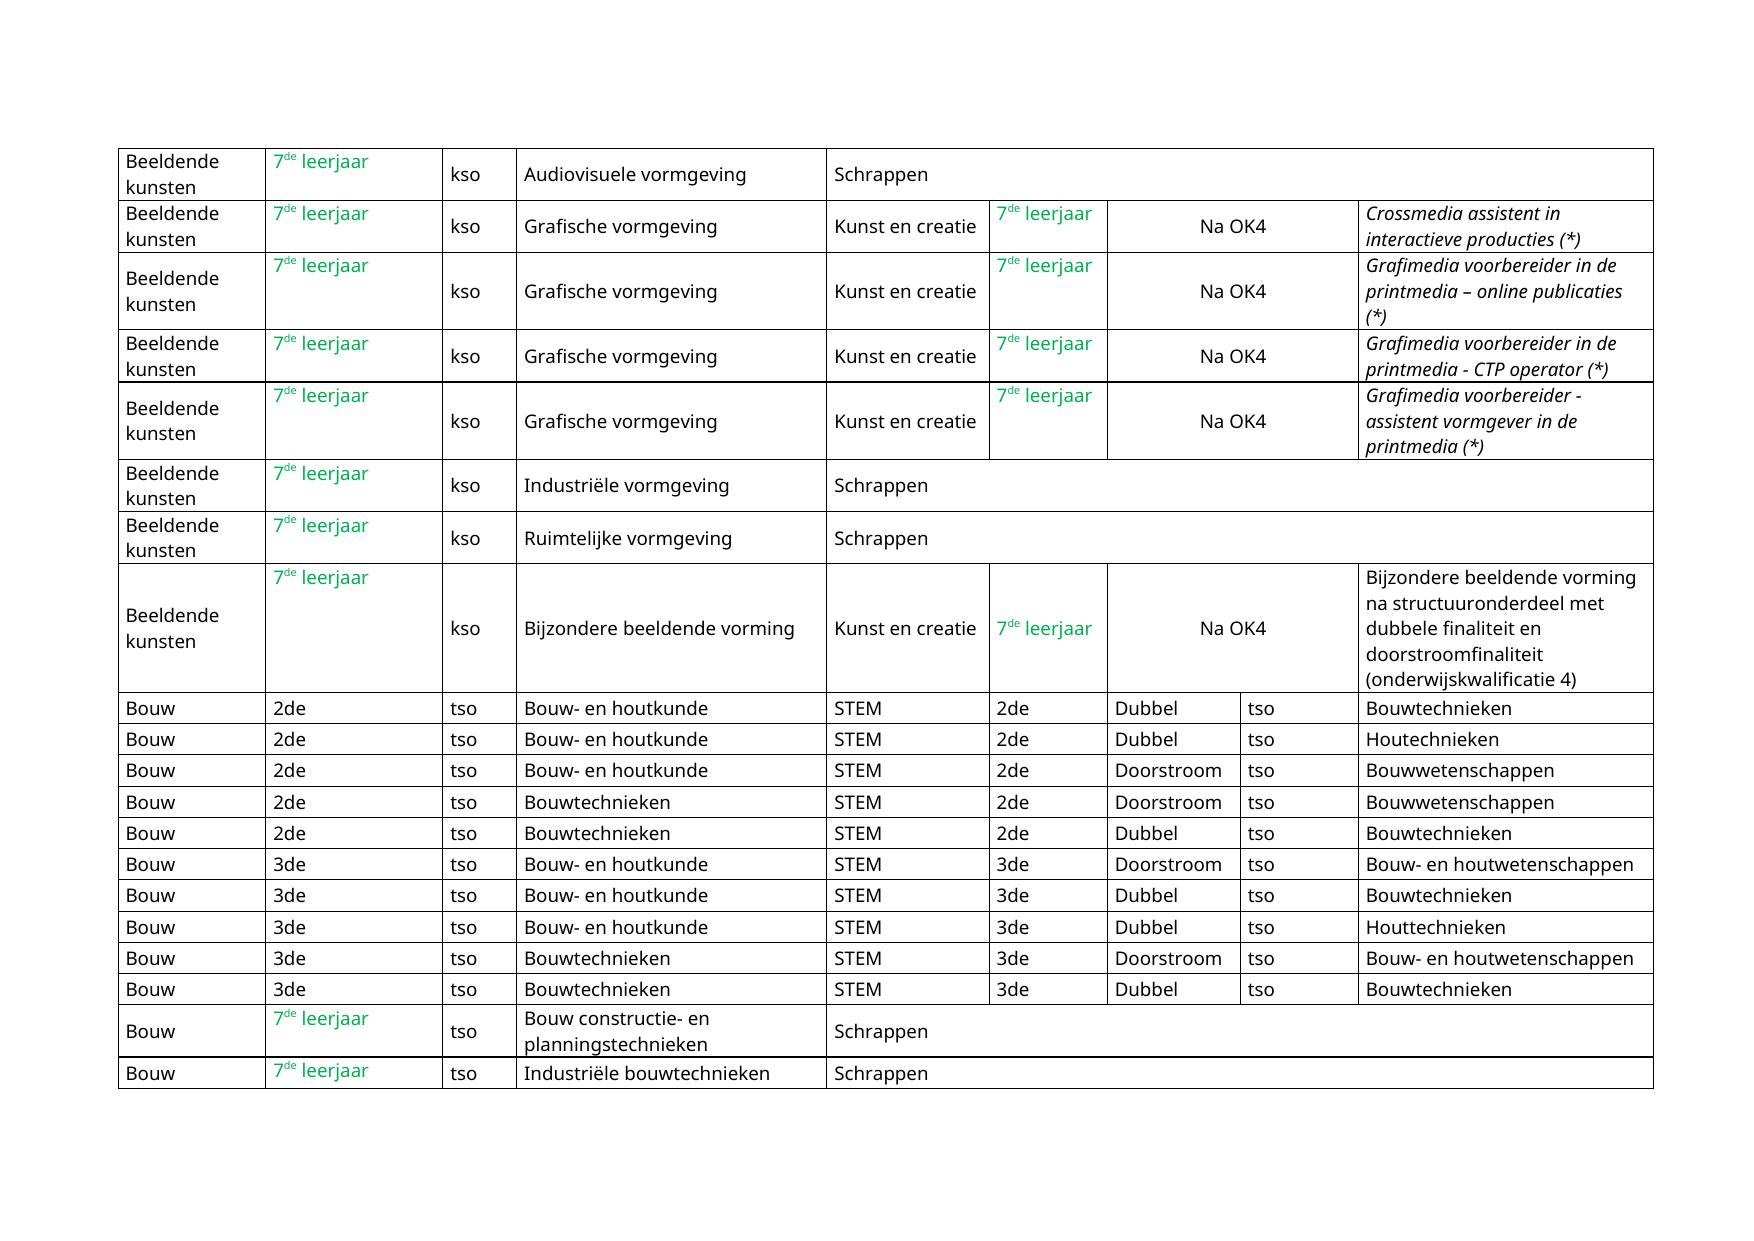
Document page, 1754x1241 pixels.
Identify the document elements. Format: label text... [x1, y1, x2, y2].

table_cell Bouwtechnieken [517, 787, 826, 817]
table_cell tso [443, 787, 516, 817]
table_cell Grafimedia voorbereider - assistent vormgever in de printmedia (*) [1359, 383, 1653, 459]
table_cell STEM [827, 849, 989, 879]
table_cell Bijzondere beeldende vorming [517, 564, 826, 692]
table_cell Grafische vormgeving [517, 253, 826, 329]
table_cell Kunst en creatie [827, 253, 989, 329]
table_cell 7de leerjaar [266, 149, 442, 200]
table_cell Beeldende kunsten [119, 564, 265, 692]
table_cell Kunst en creatie [827, 201, 989, 252]
table_cell Dubbel [1108, 724, 1240, 754]
table_cell Bouw [119, 693, 265, 723]
table_cell Bouw- en houtkunde [517, 880, 826, 911]
table_cell kso [443, 383, 516, 459]
table_cell 2de [266, 787, 442, 817]
table_cell Beeldende kunsten [119, 201, 265, 252]
table_cell 3de [266, 943, 442, 973]
table_cell 7de leerjaar [990, 383, 1107, 459]
table_cell Grafimedia voorbereider in de printmedia - CTP operator (*) [1359, 330, 1653, 381]
table_cell Doorstroom [1108, 943, 1240, 973]
table_cell Schrappen [827, 460, 1653, 511]
table_cell Beeldende kunsten [119, 330, 265, 381]
table_cell 2de [990, 693, 1107, 723]
table_cell 7de leerjaar [266, 383, 442, 459]
table_cell STEM [827, 787, 989, 817]
table_cell tso [1241, 755, 1358, 786]
table_cell Na OK4 [1108, 564, 1358, 692]
table_cell Bouw- en houtwetenschappen [1359, 849, 1653, 879]
table_cell Grafimedia voorbereider in de printmedia – online publicaties (*) [1359, 253, 1653, 329]
table_cell tso [443, 849, 516, 879]
table_cell Doorstroom [1108, 755, 1240, 786]
table_cell tso [443, 974, 516, 1004]
table_cell Bijzondere beeldende vorming na structuuronderdeel met dubbele finaliteit en doorstroomfinaliteit (onderwijskwalificatie 4) [1359, 564, 1653, 692]
table_cell Bouw [119, 1005, 265, 1056]
table_cell 2de [266, 755, 442, 786]
table_cell 3de [990, 849, 1107, 879]
table_cell Industriële vormgeving [517, 460, 826, 511]
table_cell tso [443, 1058, 516, 1088]
table_cell 7de leerjaar [990, 564, 1107, 692]
table_cell Kunst en creatie [827, 383, 989, 459]
table_cell Doorstroom [1108, 849, 1240, 879]
table_cell Bouw constructie- en planningstechnieken [517, 1005, 826, 1056]
table_cell Houtechnieken [1359, 724, 1653, 754]
table_cell tso [1241, 912, 1358, 942]
table_cell 2de [990, 724, 1107, 754]
table_cell tso [443, 880, 516, 911]
table_cell Bouwtechnieken [517, 974, 826, 1004]
table_cell Crossmedia assistent in interactieve producties (*) [1359, 201, 1653, 252]
table_cell Dubbel [1108, 880, 1240, 911]
table_cell tso [443, 755, 516, 786]
table_cell Bouw- en houtkunde [517, 849, 826, 879]
table_cell Dubbel [1108, 818, 1240, 848]
table_cell STEM [827, 974, 989, 1004]
table_cell kso [443, 512, 516, 563]
table_cell Beeldende kunsten [119, 512, 265, 563]
table_cell Bouwwetenschappen [1359, 787, 1653, 817]
table_cell Dubbel [1108, 974, 1240, 1004]
table_cell STEM [827, 943, 989, 973]
table_cell Industriële bouwtechnieken [517, 1058, 826, 1088]
table_cell Bouw [119, 943, 265, 973]
table_cell Schrappen [827, 1005, 1653, 1056]
table_cell tso [1241, 693, 1358, 723]
table_cell Bouwtechnieken [517, 818, 826, 848]
table_cell 2de [990, 755, 1107, 786]
table_cell tso [1241, 880, 1358, 911]
table_cell 7de leerjaar [990, 201, 1107, 252]
table_cell 7de leerjaar [266, 330, 442, 381]
table_cell 3de [266, 880, 442, 911]
table_cell 7de leerjaar [266, 564, 442, 692]
table_cell Bouw- en houtkunde [517, 724, 826, 754]
table_cell Beeldende kunsten [119, 383, 265, 459]
table_cell tso [443, 912, 516, 942]
table_cell tso [1241, 818, 1358, 848]
table_cell Schrappen [827, 512, 1653, 563]
table_cell 7de leerjaar [990, 253, 1107, 329]
table_cell Doorstroom [1108, 787, 1240, 817]
table_cell Grafische vormgeving [517, 383, 826, 459]
table_cell Na OK4 [1108, 383, 1358, 459]
table_cell STEM [827, 912, 989, 942]
table_cell tso [1241, 787, 1358, 817]
table_cell 2de [266, 818, 442, 848]
table_cell Grafische vormgeving [517, 201, 826, 252]
table_cell Bouwtechnieken [1359, 693, 1653, 723]
table_cell 3de [266, 912, 442, 942]
table_cell STEM [827, 880, 989, 911]
table_cell Bouwtechnieken [1359, 880, 1653, 911]
table_cell 3de [990, 974, 1107, 1004]
table_cell tso [1241, 849, 1358, 879]
table_cell Bouwwetenschappen [1359, 755, 1653, 786]
table_cell 2de [990, 818, 1107, 848]
table_cell tso [1241, 974, 1358, 1004]
table_cell Kunst en creatie [827, 330, 989, 381]
table_cell 7de leerjaar [990, 330, 1107, 381]
table_cell 3de [990, 912, 1107, 942]
table_cell 7de leerjaar [266, 253, 442, 329]
table_cell Grafische vormgeving [517, 330, 826, 381]
table_cell 7de leerjaar [266, 512, 442, 563]
table_cell Dubbel [1108, 912, 1240, 942]
table_cell Schrappen [827, 149, 1653, 200]
table_cell kso [443, 253, 516, 329]
table_cell Bouwtechnieken [1359, 818, 1653, 848]
table_cell tso [443, 943, 516, 973]
table_cell 2de [990, 787, 1107, 817]
table_cell tso [1241, 724, 1358, 754]
table_cell Bouw- en houtkunde [517, 755, 826, 786]
table_cell tso [443, 693, 516, 723]
table_cell STEM [827, 755, 989, 786]
table_cell Bouw [119, 880, 265, 911]
table_cell tso [1241, 943, 1358, 973]
table_cell 3de [266, 849, 442, 879]
table_cell 7de leerjaar [266, 1058, 442, 1088]
table_cell Na OK4 [1108, 253, 1358, 329]
table_cell Beeldende kunsten [119, 149, 265, 200]
table_cell kso [443, 564, 516, 692]
table_cell Kunst en creatie [827, 564, 989, 692]
table_cell kso [443, 460, 516, 511]
table_cell Bouw- en houtkunde [517, 693, 826, 723]
table_cell 2de [266, 724, 442, 754]
table_cell STEM [827, 818, 989, 848]
table_cell Bouw [119, 849, 265, 879]
table_cell tso [443, 1005, 516, 1056]
table_cell Na OK4 [1108, 201, 1358, 252]
table_cell Bouwtechnieken [1359, 974, 1653, 1004]
table_cell 3de [990, 880, 1107, 911]
table_cell tso [443, 818, 516, 848]
table_cell STEM [827, 693, 989, 723]
table_cell Dubbel [1108, 693, 1240, 723]
table_cell Bouw [119, 912, 265, 942]
table_cell kso [443, 330, 516, 381]
table_cell Bouw [119, 724, 265, 754]
table_cell kso [443, 149, 516, 200]
table_cell kso [443, 201, 516, 252]
table_cell 3de [266, 974, 442, 1004]
table_cell tso [443, 724, 516, 754]
table_cell 3de [990, 943, 1107, 973]
table_cell 7de leerjaar [266, 460, 442, 511]
table_cell Bouw- en houtwetenschappen [1359, 943, 1653, 973]
table_cell 2de [266, 693, 442, 723]
table_cell Bouw [119, 974, 265, 1004]
table_cell Na OK4 [1108, 330, 1358, 381]
table_cell Bouw [119, 755, 265, 786]
table_cell Houttechnieken [1359, 912, 1653, 942]
table_cell Bouw- en houtkunde [517, 912, 826, 942]
table_cell Beeldende kunsten [119, 253, 265, 329]
table_cell Audiovisuele vormgeving [517, 149, 826, 200]
table_cell 7de leerjaar [266, 201, 442, 252]
table_cell Bouw [119, 818, 265, 848]
table_cell 7de leerjaar [266, 1005, 442, 1056]
table_cell Bouw [119, 787, 265, 817]
table_cell Bouw [119, 1058, 265, 1088]
table_cell STEM [827, 724, 989, 754]
table_cell Beeldende kunsten [119, 460, 265, 511]
table_cell Ruimtelijke vormgeving [517, 512, 826, 563]
table_cell Bouwtechnieken [517, 943, 826, 973]
table_cell Schrappen [827, 1058, 1653, 1088]
